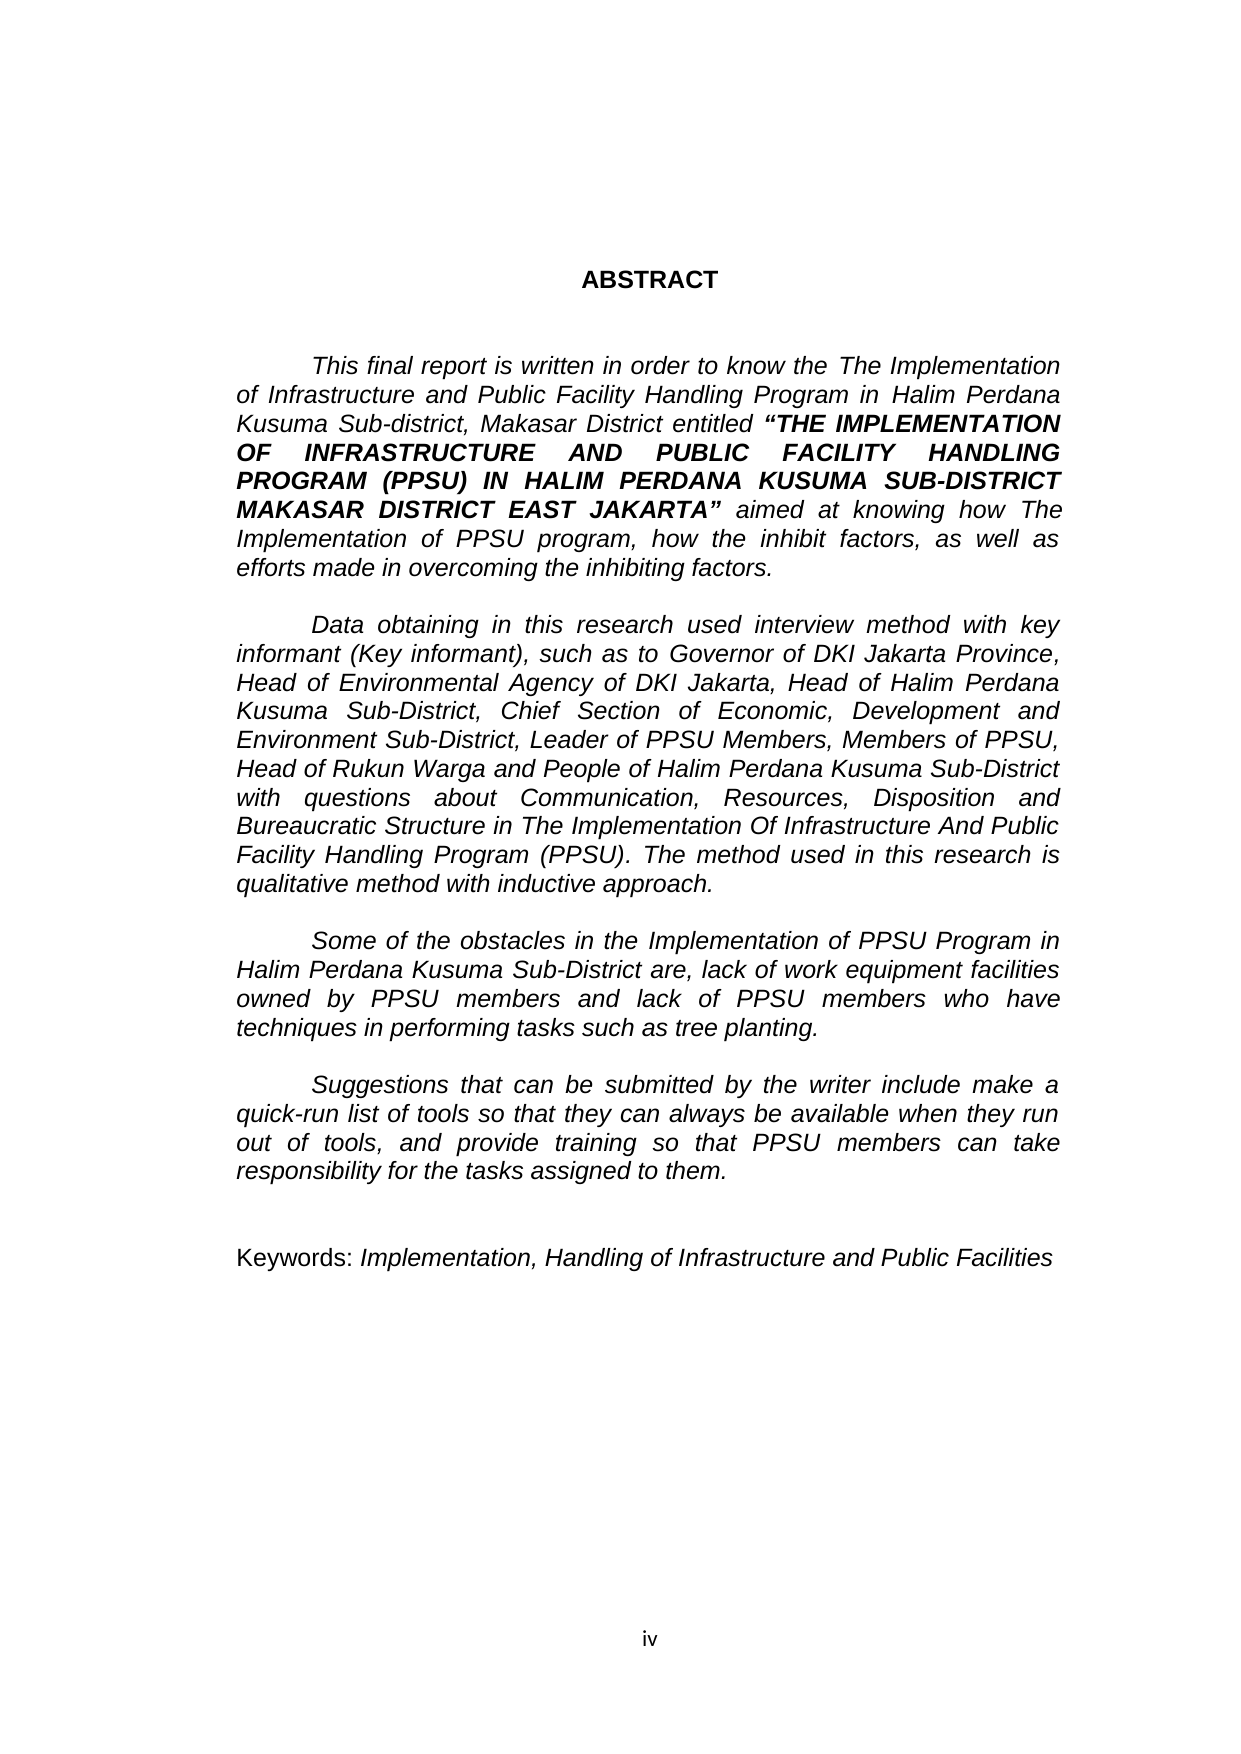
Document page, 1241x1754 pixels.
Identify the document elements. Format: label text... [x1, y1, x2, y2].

text Some of the obstacles in the Implementation of PPSU Program in Halim Perdana Kusuma Sub-District are, lack of work equipment facilities owned by PPSU members and lack of PPSU members who have techniques in performing tasks such as tree planting. [236, 926, 1063, 1041]
text Suggestions that can be submitted by the writer include make a quick-run list of tools so that they can always be available when they run out of tools, and provide training so that PPSU members can take responsibility for the tasks assigned to them. [236, 1070, 1063, 1185]
text ABSTRACT [236, 265, 1063, 294]
text Data obtaining in this research used interview method with key informant (Key informant), such as to Governor of DKI Jakarta Province, Head of Environmental Agency of DKI Jakarta, Head of Halim Perdana Kusuma Sub-District, Chief Section of Economic, Development and Environment Sub-District, Leader of PPSU Members, Members of PPSU, Head of Rukun Warga and People of Halim Perdana Kusuma Sub-District with questions about Communication, Resources, Disposition and Bureaucratic Structure in The Implementation Of Infrastructure And Public Facility Handling Program (PPSU). The method used in this research is qualitative method with inductive approach. [236, 610, 1063, 897]
text This final report is written in order to know the The Implementation of Infrastructure and Public Facility Handling Program in Halim Perdana Kusuma Sub-district, Makasar District entitled “THE IMPLEMENTATION OF INFRASTRUCTURE AND PUBLIC FACILITY HANDLING PROGRAM (PPSU) IN HALIM PERDANA KUSUMA SUB-DISTRICT MAKASAR DISTRICT EAST JAKARTA” aimed at knowing how The Implementation of PPSU program, how the inhibit factors, as well as efforts made in overcoming the inhibiting factors. [236, 351, 1063, 581]
text Keywords: Implementation, Handling of Infrastructure and Public Facilities [236, 1242, 1063, 1271]
